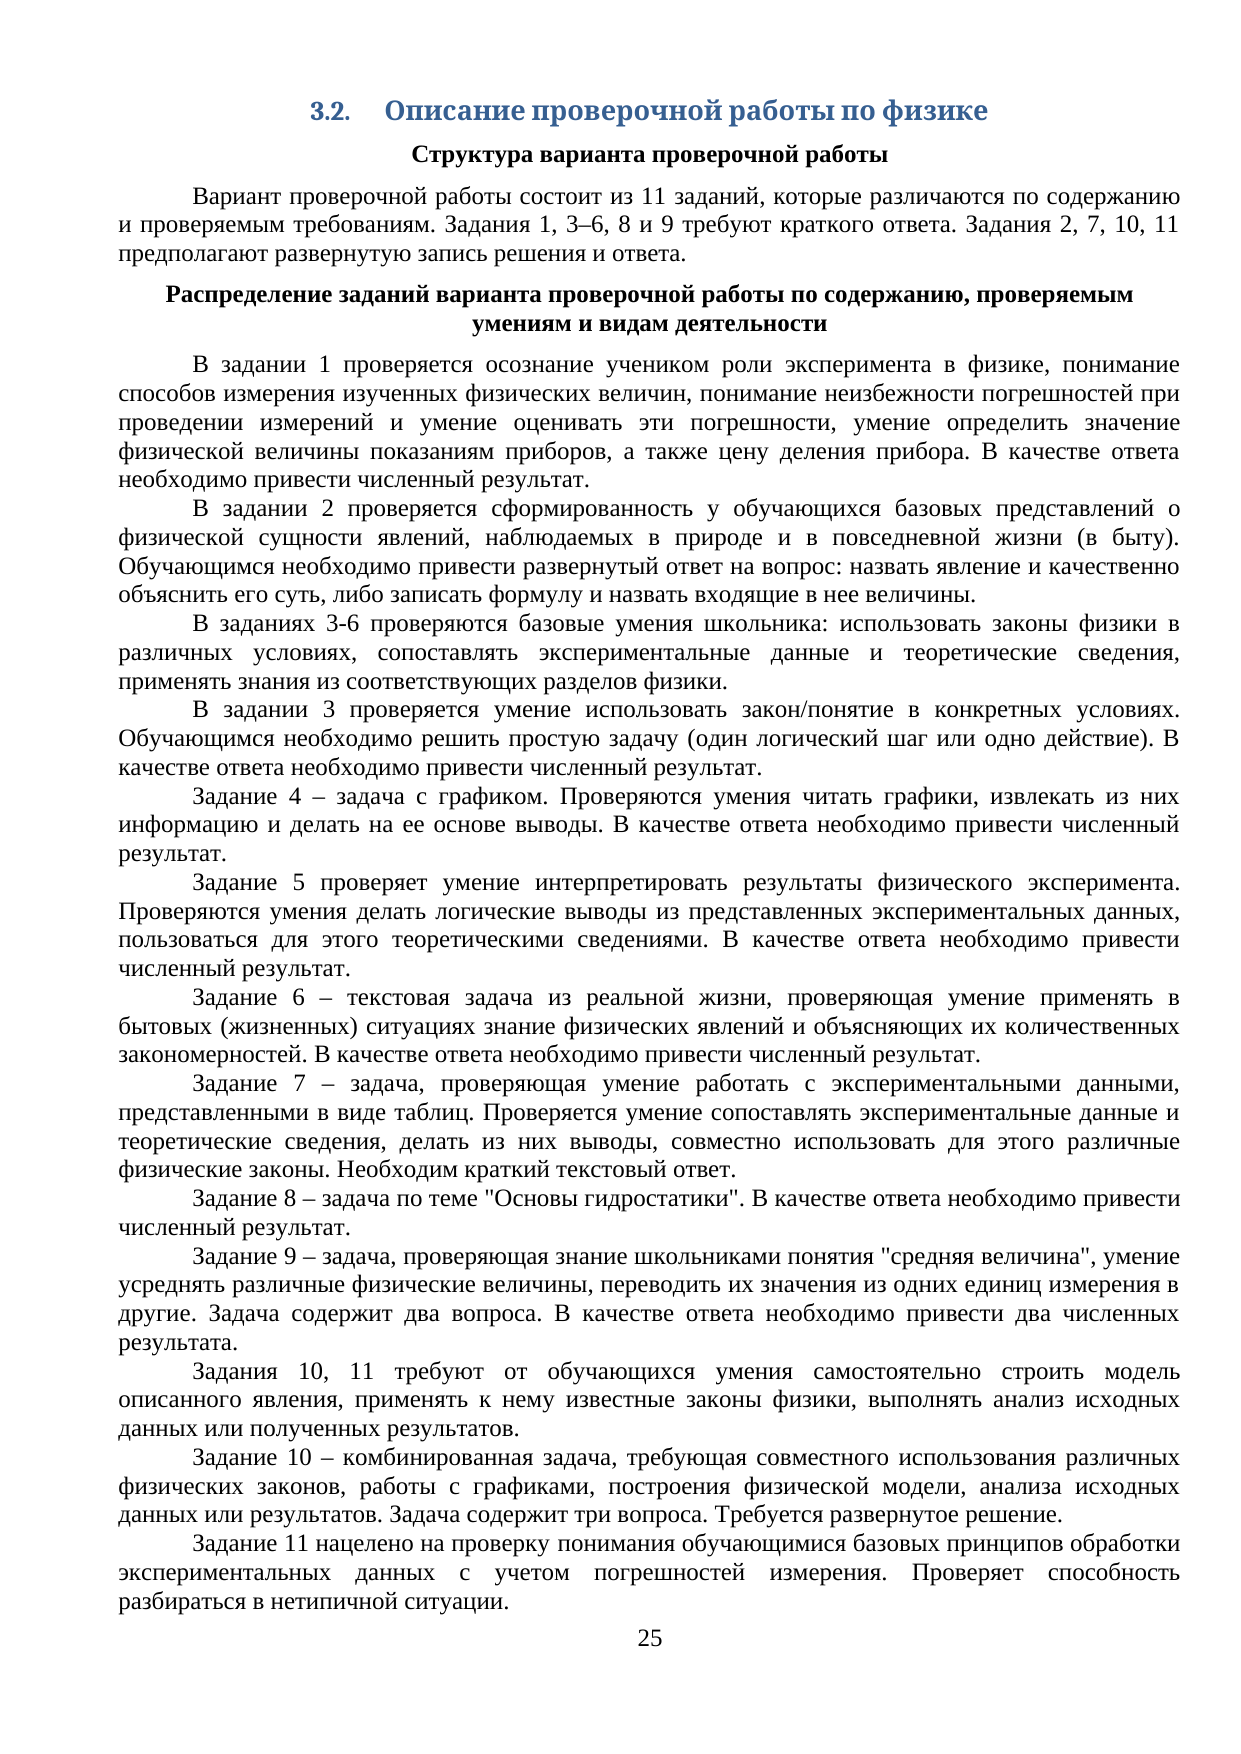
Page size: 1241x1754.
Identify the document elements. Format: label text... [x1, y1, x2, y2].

subtitle Описание проверочной работы по физике [118, 96, 1181, 127]
text Задание 4 – задача с графиком. Проверяются умения читать графики, извлекать из них информацию и делать на ее основе выводы. В качестве ответа необходимо привести численный результат. [118, 781, 1181, 867]
text В задании 2 проверяется сформированность у обучающихся базовых представлений о физической сущности явлений, наблюдаемых в природе и в повседневной жизни (в быту). Обучающимся необходимо привести развернутый ответ на вопрос: назвать явление и качественно объяснить его суть, либо записать формулу и назвать входящие в нее величины. [118, 493, 1181, 608]
text Задание 8 – задача по теме "Основы гидростатики". В качестве ответа необходимо привести численный результат. [118, 1183, 1181, 1241]
text В задании 3 проверяется умение использовать закон/понятие в конкретных условиях. Обучающимся необходимо решить простую задачу (один логический шаг или одно действие). В качестве ответа необходимо привести численный результат. [118, 694, 1181, 781]
text Задание 9 – задача, проверяющая знание школьниками понятия "средняя величина", умение усреднять различные физические величины, переводить их значения из одних единиц измерения в другие. Задача содержит два вопроса. В качестве ответа необходимо привести два численных результата. [118, 1241, 1181, 1356]
text В задании 1 проверяется осознание учеником роли эксперимента в физике, понимание способов измерения изученных физических величин, понимание неизбежности погрешностей при проведении измерений и умение оценивать эти погрешности, умение определить значение физической величины показаниям приборов, а также цену деления прибора. В качестве ответа необходимо привести численный результат. [118, 349, 1181, 493]
text Задания 10, 11 требуют от обучающихся умения самостоятельно строить модель описанного явления, применять к нему известные законы физики, выполнять анализ исходных данных или полученных результатов. [118, 1356, 1181, 1442]
text Задание 7 – задача, проверяющая умение работать с экспериментальными данными, представленными в виде таблиц. Проверяется умение сопоставлять экспериментальные данные и теоретические сведения, делать из них выводы, совместно использовать для этого различные физические законы. Необходим краткий текстовый ответ. [118, 1068, 1181, 1183]
text Структура варианта проверочной работы [118, 139, 1181, 168]
text Задание 10 – комбинированная задача, требующая совместного использования различных физических законов, работы с графиками, построения физической модели, анализа исходных данных или результатов. Задача содержит три вопроса. Требуется развернутое решение. [118, 1442, 1181, 1528]
text Распределение заданий варианта проверочной работы по содержанию, проверяемым умениям и видам деятельности [118, 279, 1181, 337]
text Вариант проверочной работы состоит из 11 заданий, которые различаются по содержанию и проверяемым требованиям. Задания 1, 3–6, 8 и 9 требуют краткого ответа. Задания 2, 7, 10, 11 предполагают развернутую запись решения и ответа. [118, 181, 1181, 267]
text В заданиях 3-6 проверяются базовые умения школьника: использовать законы физики в различных условиях, сопоставлять экспериментальные данные и теоретические сведения, применять знания из соответствующих разделов физики. [118, 608, 1181, 694]
text Задание 6 – текстовая задача из реальной жизни, проверяющая умение применять в бытовых (жизненных) ситуациях знание физических явлений и объясняющих их количественных закономерностей. В качестве ответа необходимо привести численный результат. [118, 982, 1181, 1068]
text Задание 11 нацелено на проверку понимания обучающимися базовых принципов обработки экспериментальных данных с учетом погрешностей измерения. Проверяет способность разбираться в нетипичной ситуации. [118, 1528, 1181, 1614]
text Задание 5 проверяет умение интерпретировать результаты физического эксперимента. Проверяются умения делать логические выводы из представленных экспериментальных данных, пользоваться для этого теоретическими сведениями. В качестве ответа необходимо привести численный результат. [118, 867, 1181, 982]
